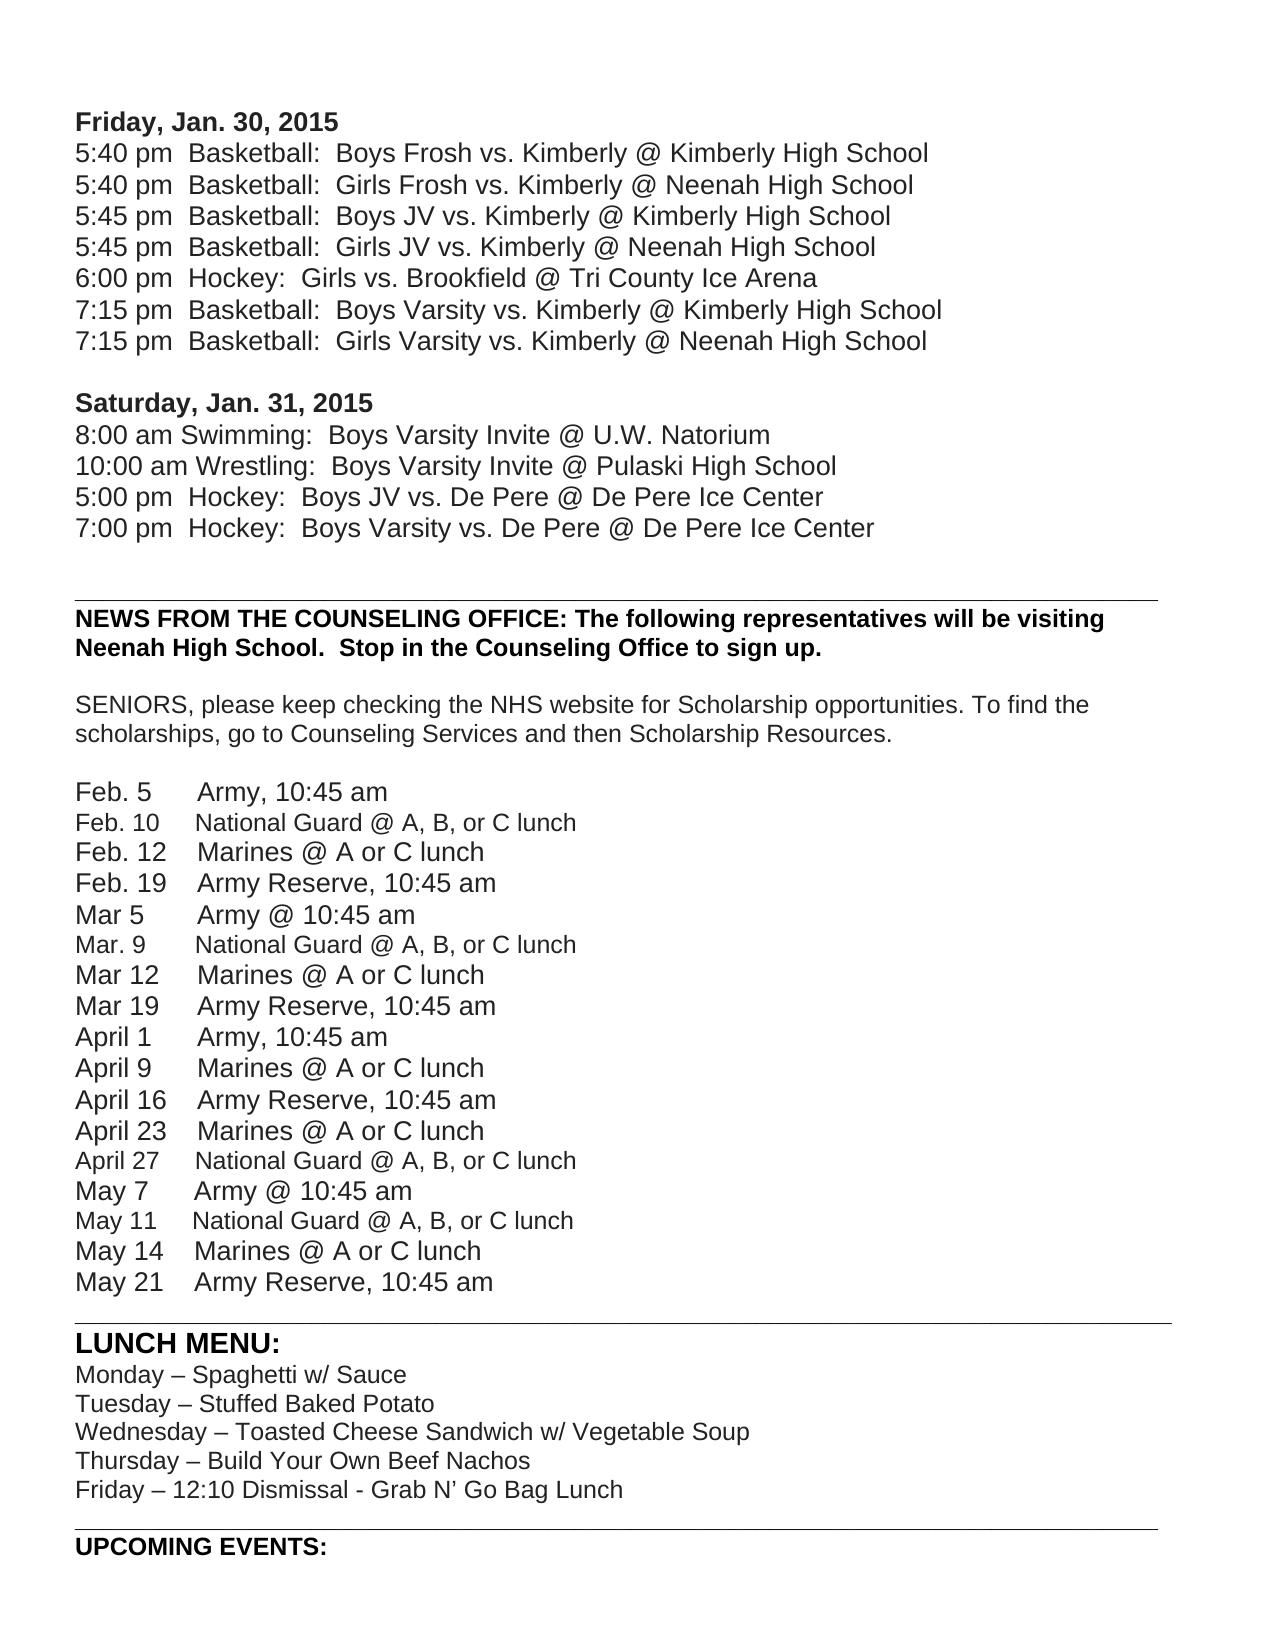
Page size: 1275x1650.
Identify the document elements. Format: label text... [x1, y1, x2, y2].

text 8:00 am Swimming: Boys Varsity Invite @ U.W. Natorium [75, 419, 1200, 450]
text May 14 Marines @ A or C lunch [75, 1235, 1200, 1266]
text Feb. 19 Army Reserve, 10:45 am [75, 867, 1200, 899]
text May 11 National Guard @ A, B, or C lunch [75, 1206, 1200, 1235]
text 5:45 pm Basketball: Boys JV vs. Kimberly @ Kimberly High School [75, 200, 1200, 231]
text April 16 Army Reserve, 10:45 am [75, 1084, 1200, 1115]
text Saturday, Jan. 31, 2015 [75, 387, 1200, 419]
text 5:40 pm Basketball: Boys Frosh vs. Kimberly @ Kimberly High School [75, 137, 1200, 169]
text Mar 5 Army @ 10:45 am [75, 899, 1200, 930]
text SENIORS, please keep checking the NHS website for Scholarship opportunities. To find the scholarships, go to Counseling Services and then Scholarship Resources. [894, 690, 1200, 747]
text 7:00 pm Hockey: Boys Varsity vs. De Pere @ De Pere Ice Center [75, 512, 1200, 544]
text Tuesday – Stuffed Baked Potato [75, 1388, 1200, 1417]
text April 1 Army, 10:45 am [75, 1021, 1200, 1052]
text Feb. 12 Marines @ A or C lunch [75, 836, 1200, 867]
text 5:00 pm Hockey: Boys JV vs. De Pere @ De Pere Ice Center [75, 481, 1200, 512]
text 10:00 am Wrestling: Boys Varsity Invite @ Pulaski High School [75, 450, 1200, 481]
text _______________________________________________________________________________ [75, 1297, 1200, 1326]
text Wednesday – Toasted Cheese Sandwich w/ Vegetable Soup [75, 1417, 1200, 1446]
text Mar 19 Army Reserve, 10:45 am [75, 990, 1200, 1021]
text Friday, Jan. 30, 2015 [75, 106, 1200, 137]
text May 7 Army @ 10:45 am [75, 1175, 1200, 1206]
text May 21 Army Reserve, 10:45 am [75, 1266, 1200, 1297]
text Friday – 12:10 Dismissal - Grab N’ Go Bag Lunch [75, 1475, 1200, 1503]
text Feb. 5 Army, 10:45 am [75, 776, 1200, 807]
text April 27 National Guard @ A, B, or C lunch [75, 1146, 1200, 1175]
text 7:15 pm Basketball: Boys Varsity vs. Kimberly @ Kimberly High School [75, 294, 1200, 325]
text 6:00 pm Hockey: Girls vs. Brookfield @ Tri County Ice Arena [75, 262, 1200, 294]
text April 9 Marines @ A or C lunch [75, 1052, 1200, 1084]
text 7:15 pm Basketball: Girls Varsity vs. Kimberly @ Neenah High School [75, 325, 1200, 356]
text LUNCH MENU: [75, 1326, 1200, 1360]
text Feb. 10 National Guard @ A, B, or C lunch [75, 807, 1200, 836]
text Thursday – Build Your Own Beef Nachos [75, 1446, 1200, 1475]
text 5:45 pm Basketball: Girls JV vs. Kimberly @ Neenah High School [75, 231, 1200, 262]
text 5:40 pm Basketball: Girls Frosh vs. Kimberly @ Neenah High School [75, 169, 1200, 200]
text UPCOMING EVENTS: [75, 1532, 1200, 1561]
text ______________________________________________________________________________ [75, 1503, 1200, 1532]
text Mar 12 Marines @ A or C lunch [75, 959, 1200, 990]
text April 23 Marines @ A or C lunch [75, 1115, 1200, 1146]
text NEWS FROM THE COUNSELING OFFICE: The following representatives will be visiting Neenah High School. Stop in the Counseling Office to sign up. [75, 604, 1200, 661]
text ______________________________________________________________________________ [75, 575, 1200, 604]
text Mar. 9 National Guard @ A, B, or C lunch [75, 930, 1200, 959]
text Monday – Spaghetti w/ Sauce [75, 1360, 1200, 1388]
